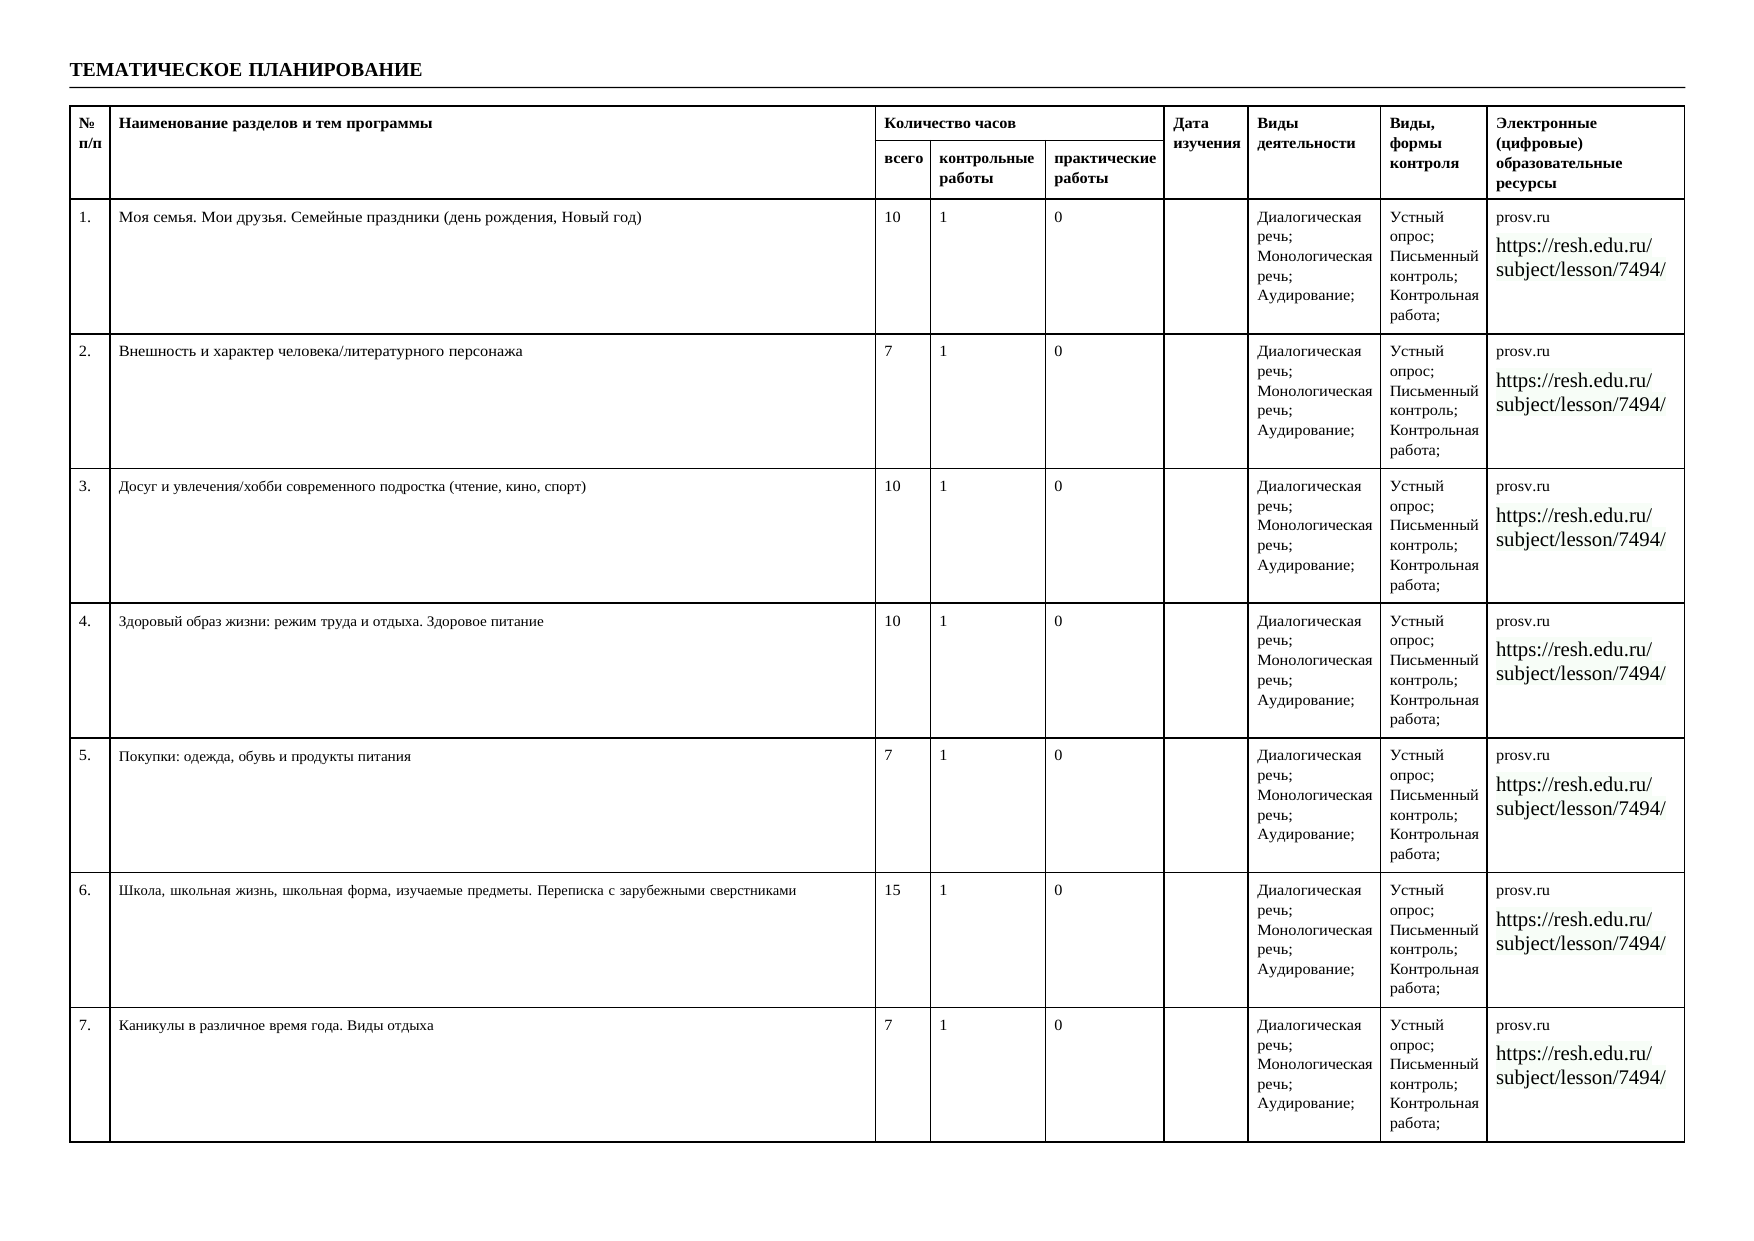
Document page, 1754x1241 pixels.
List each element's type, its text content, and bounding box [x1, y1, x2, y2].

table_cell 0 [1046, 739, 1163, 872]
table_cell 0 [1046, 469, 1163, 602]
table_cell [1165, 335, 1247, 468]
table_cell prosv.ru https://resh.edu.ru/subject/lesson/7494/ [1488, 200, 1684, 333]
table_cell 10 [876, 200, 930, 333]
table_cell 1 [931, 1008, 1045, 1141]
table_cell Диалогическая речь; Монологическая речь; Аудирование; [1249, 335, 1380, 468]
table_cell 1 [931, 739, 1045, 872]
table_cell prosv.ru https://resh.edu.ru/subject/lesson/7494/ [1488, 604, 1684, 737]
table_header № п/п [71, 107, 109, 198]
table_cell Устный опрос; Письменный контроль; Контрольная работа; [1381, 469, 1486, 602]
table_cell Покупки: одежда, обувь и продукты питания [111, 739, 875, 872]
table_cell Устный опрос; Письменный контроль; Контрольная работа; [1381, 1008, 1486, 1141]
table_cell 0 [1046, 335, 1163, 468]
table_cell Устный опрос; Письменный контроль; Контрольная работа; [1381, 739, 1486, 872]
table_cell 1 [931, 335, 1045, 468]
table_cell 6. [71, 873, 109, 1006]
table_cell 0 [1046, 1008, 1163, 1141]
table_cell 7 [876, 335, 930, 468]
table_cell Каникулы в различное время года. Виды отдыха [111, 1008, 875, 1141]
table_cell prosv.ru https://resh.edu.ru/subject/lesson/7494/ [1488, 873, 1684, 1006]
table_cell контрольные работы [931, 141, 1045, 198]
table_cell [1165, 604, 1247, 737]
table_cell 0 [1046, 200, 1163, 333]
table_cell [1165, 469, 1247, 602]
table_cell [1165, 873, 1247, 1006]
table_cell 10 [876, 604, 930, 737]
table_header Виды деятельности [1249, 107, 1380, 198]
table_cell Диалогическая речь; Монологическая речь; Аудирование; [1249, 604, 1380, 737]
table_cell Здоровый образ жизни: режим труда и отдыха. Здоровое питание [111, 604, 875, 737]
table_cell Внешность и характер человека/литературного персонажа [111, 335, 875, 468]
text ТЕМАТИЧЕСКОЕ ПЛАНИРОВАНИЕ [69, 58, 1698, 81]
table_cell Моя семья. Мои друзья. Семейные праздники (день рождения, Новый год) [111, 200, 875, 333]
table_cell [1165, 200, 1247, 333]
table_cell 0 [1046, 604, 1163, 737]
table_cell 10 [876, 469, 930, 602]
table_cell prosv.ru https://resh.edu.ru/subject/lesson/7494/ [1488, 739, 1684, 872]
table_cell 15 [876, 873, 930, 1006]
table_header Наименование разделов и тем программы [111, 107, 875, 198]
table_cell 7. [71, 1008, 109, 1141]
table_header Электронные (цифровые) образовательные ресурсы [1488, 107, 1684, 198]
table_cell Диалогическая речь; Монологическая речь; Аудирование; [1249, 1008, 1380, 1141]
table_cell Устный опрос; Письменный контроль; Контрольная работа; [1381, 873, 1486, 1006]
table_cell Диалогическая речь; Монологическая речь; Аудирование; [1249, 200, 1380, 333]
table_cell Устный опрос; Письменный контроль; Контрольная работа; [1381, 335, 1486, 468]
table_cell 7 [876, 1008, 930, 1141]
table_cell Устный опрос; Письменный контроль; Контрольная работа; [1381, 200, 1486, 333]
table_cell 1 [931, 604, 1045, 737]
table_cell 0 [1046, 873, 1163, 1006]
table_cell всего [876, 141, 930, 198]
table_header Количество часов [876, 107, 1163, 140]
table_cell 7 [876, 739, 930, 872]
table_cell Диалогическая речь; Монологическая речь; Аудирование; [1249, 469, 1380, 602]
table_cell [1165, 739, 1247, 872]
table_cell Школа, школьная жизнь, школьная форма, изучаемые предметы. Переписка с зарубежными сверстниками [111, 873, 875, 1006]
table_cell 1. [71, 200, 109, 333]
table_cell [1165, 1008, 1247, 1141]
table_cell 4. [71, 604, 109, 737]
table_cell prosv.ru https://resh.edu.ru/subject/lesson/7494/ [1488, 469, 1684, 602]
table_cell 1 [931, 469, 1045, 602]
table_cell 1 [931, 873, 1045, 1006]
table_cell Диалогическая речь; Монологическая речь; Аудирование; [1249, 739, 1380, 872]
table_cell Устный опрос; Письменный контроль; Контрольная работа; [1381, 604, 1486, 737]
table_cell Диалогическая речь; Монологическая речь; Аудирование; [1249, 873, 1380, 1006]
table_cell prosv.ru https://resh.edu.ru/subject/lesson/7494/ [1488, 335, 1684, 468]
table_cell 5. [71, 739, 109, 872]
table_cell 3. [71, 469, 109, 602]
table_cell Досуг и увлечения/хобби современного подростка (чтение, кино, спорт) [111, 469, 875, 602]
table_header Дата изучения [1165, 107, 1247, 198]
table_cell 2. [71, 335, 109, 468]
table_cell 1 [931, 200, 1045, 333]
table_cell prosv.ru https://resh.edu.ru/subject/lesson/7494/ [1488, 1008, 1684, 1141]
table_cell практические работы [1046, 141, 1163, 198]
table_header Виды, формы контроля [1381, 107, 1486, 198]
